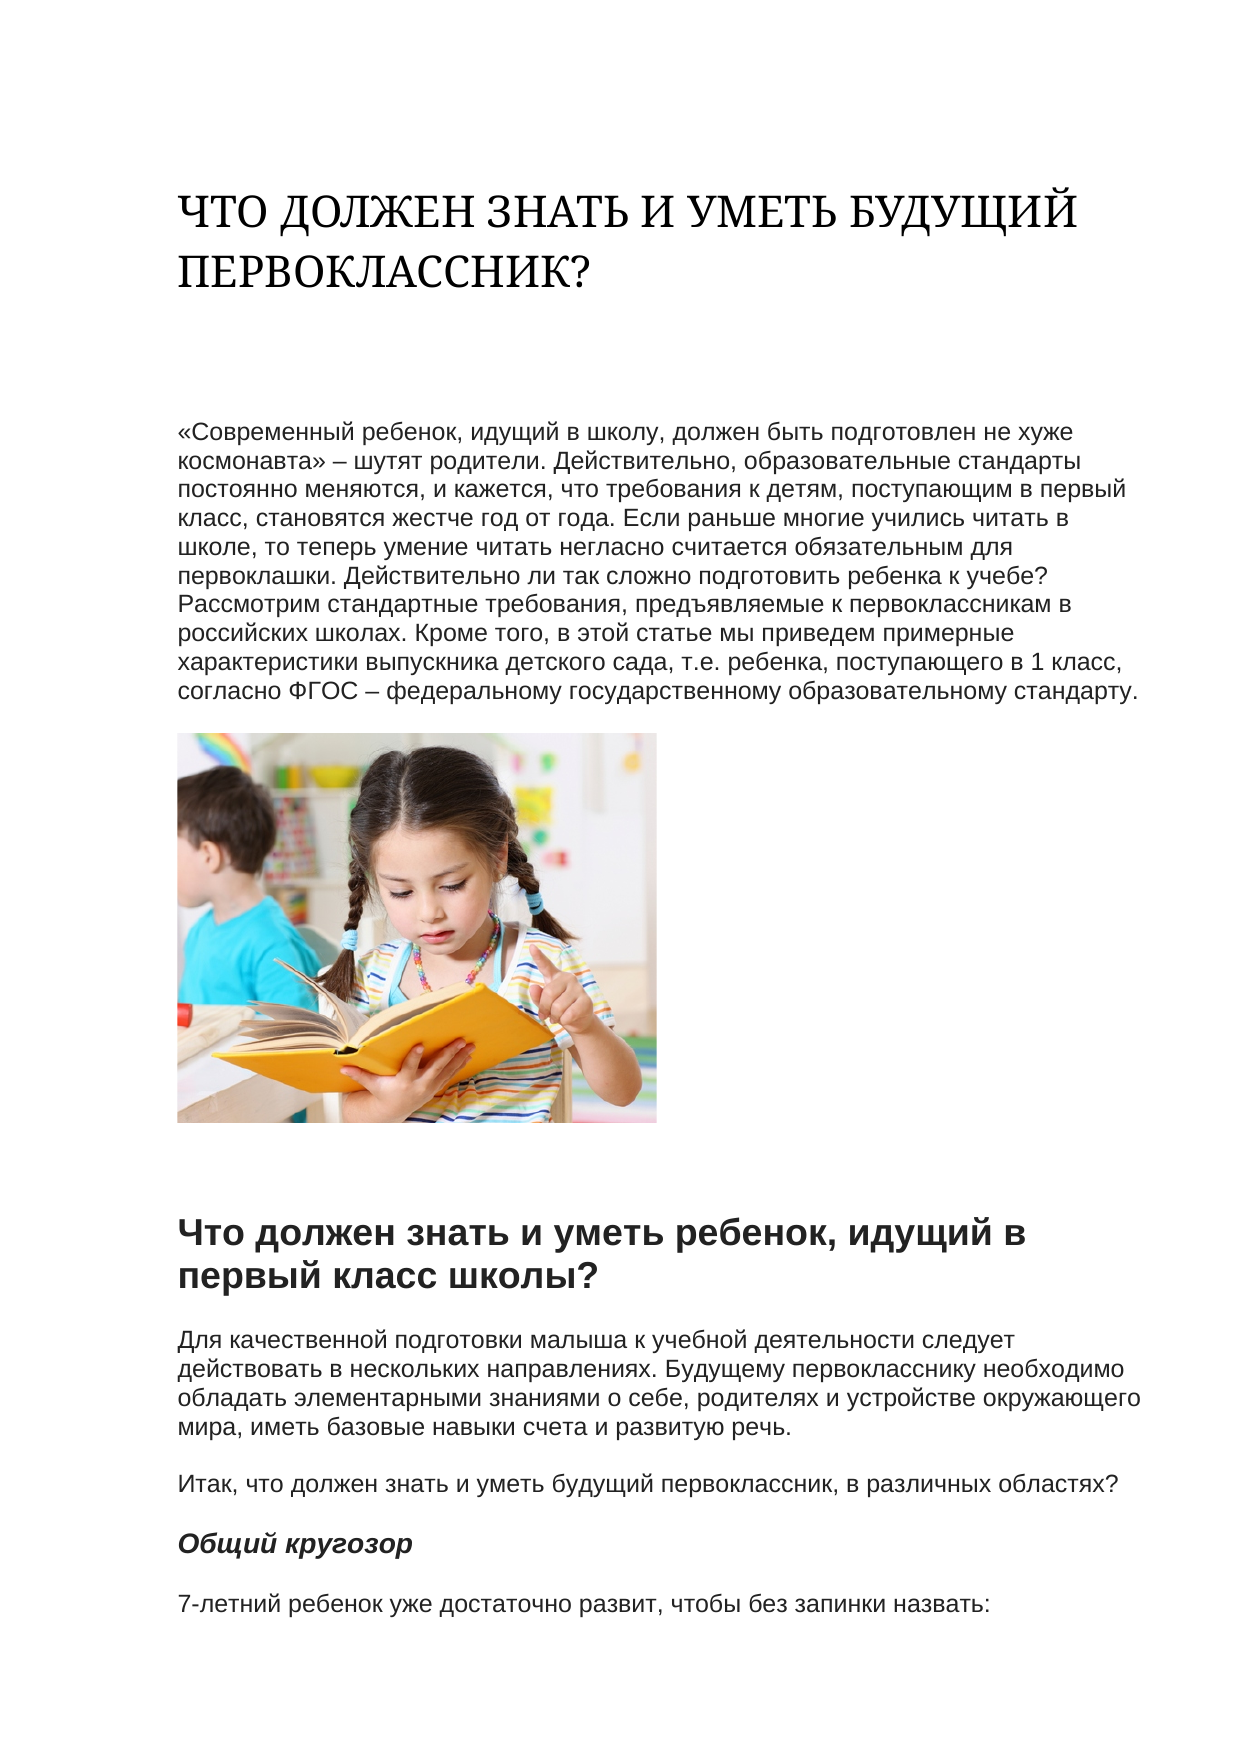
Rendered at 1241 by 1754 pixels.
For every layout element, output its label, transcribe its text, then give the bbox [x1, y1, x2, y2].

text Общий кругозор [177, 1527, 1152, 1560]
picture [177, 733, 657, 1123]
text Что должен знать и уметь ребенок, идущий в первый класс школы? [177, 1210, 1152, 1296]
text Итак, что должен знать и уметь будущий первоклассник, в различных областях? [177, 1469, 1152, 1498]
text Для качественной подготовки малыша к учебной деятельности следует действовать в нескольких направлениях. Будущему первокласснику необходимо обладать элементарными знаниями о себе, родителях и устройстве окружающего мира, иметь базовые навыки счета и развитую речь. [177, 1325, 1152, 1440]
text 7-летний ребенок уже достаточно развит, чтобы без запинки назвать: [177, 1589, 1152, 1618]
text ЧТО ДОЛЖЕН ЗНАТЬ И УМЕТЬ БУДУЩИЙ ПЕРВОКЛАССНИК? [177, 181, 1152, 354]
text «Современный ребенок, идущий в школу, должен быть подготовлен не хуже космонавта» – шутят родители. Действительно, образовательные стандарты постоянно меняются, и кажется, что требования к детям, поступающим в первый класс, становятся жестче год от года. Если раньше многие учились читать в школе, то теперь умение читать негласно считается обязательным для первоклашки. Действительно ли так сложно подготовить ребенка к учебе? Рассмотрим стандартные требования, предъявляемые к первоклассникам в российских школах. Кроме того, в этой статье мы приведем примерные характеристики выпускника детского сада, т.е. ребенка, поступающего в 1 класс, согласно ФГОС – федеральному государственному образовательному стандарту. [177, 417, 1152, 704]
